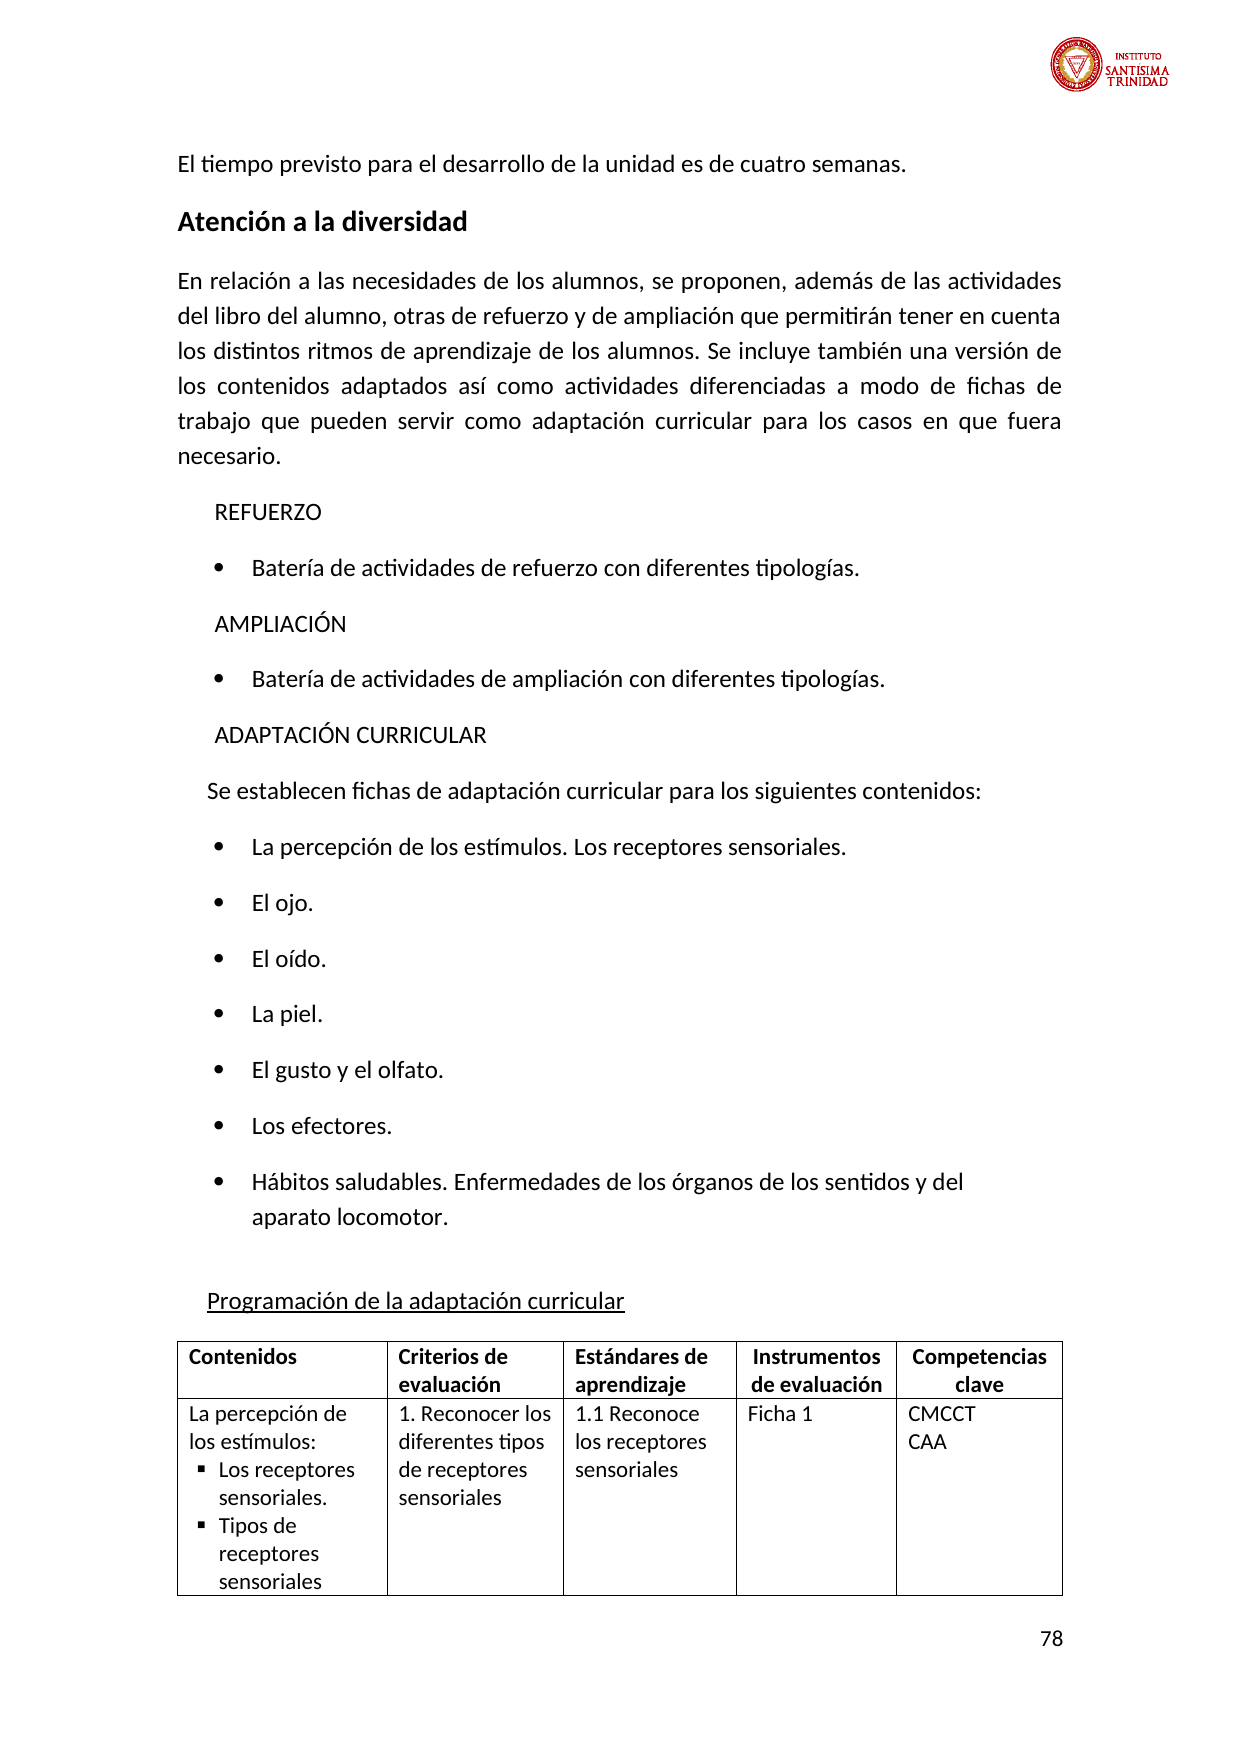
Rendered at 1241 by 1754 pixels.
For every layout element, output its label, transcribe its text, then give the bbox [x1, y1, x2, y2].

table_cell CMCCT CAA [897, 1399, 1062, 1595]
list El gusto y el olfato. [214, 1054, 1004, 1085]
text En relación a las necesidades de los alumnos, se proponen, además de las actividades del libro del alumno, otras de refuerzo y de ampliación que permitirán tener en cuenta los distintos ritmos de aprendizaje de los alumnos. Se incluye también una versión de los contenidos adaptados así como actividades diferenciadas a modo de fichas de trabajo que pueden servir como adaptación curricular para los casos en que fuera necesario. [177, 265, 1063, 471]
table_cell 1. Reconocer los diferentes tipos de receptores sensoriales [388, 1399, 563, 1595]
list La piel. [214, 999, 1004, 1029]
text Atención a la diversidad [177, 203, 1063, 239]
table_header Criterios de evaluación [388, 1342, 563, 1398]
table_header Estándares de aprendizaje [564, 1342, 736, 1398]
table_header Competencias clave [897, 1342, 1062, 1398]
list Hábitos saludables. Enfermedades de los órganos de los sentidos y del aparato locomotor. [214, 1166, 1004, 1232]
list Batería de actividades de refuerzo con diferentes tipologías. [214, 552, 1004, 582]
table_cell La percepción de los estímulos: Los receptores sensoriales. Tipos de receptores sensoriales [178, 1399, 387, 1595]
table_header Contenidos [178, 1342, 387, 1398]
list El ojo. [214, 887, 1004, 917]
list El oído. [214, 943, 1004, 973]
list La percepción de los estímulos. Los receptores sensoriales. [214, 831, 1004, 862]
picture [1034, 28, 1185, 107]
text REFUERZO [214, 496, 1004, 527]
text El tiempo previsto para el desarrollo de la unidad es de cuatro semanas. [177, 148, 1063, 178]
list Batería de actividades de ampliación con diferentes tipologías. [214, 664, 1004, 694]
list Los efectores. [214, 1110, 1004, 1141]
text ADAPTACIÓN CURRICULAR [214, 719, 1004, 750]
text AMPLIACIÓN [214, 608, 1004, 638]
table_cell 1.1 Reconoce los receptores sensoriales [564, 1399, 736, 1595]
table_header Instrumentos de evaluación [737, 1342, 896, 1398]
text Se establecen fichas de adaptación curricular para los siguientes contenidos: [207, 775, 1063, 806]
table_cell Ficha 1 [737, 1399, 896, 1595]
text Programación de la adaptación curricular [207, 1285, 1063, 1316]
